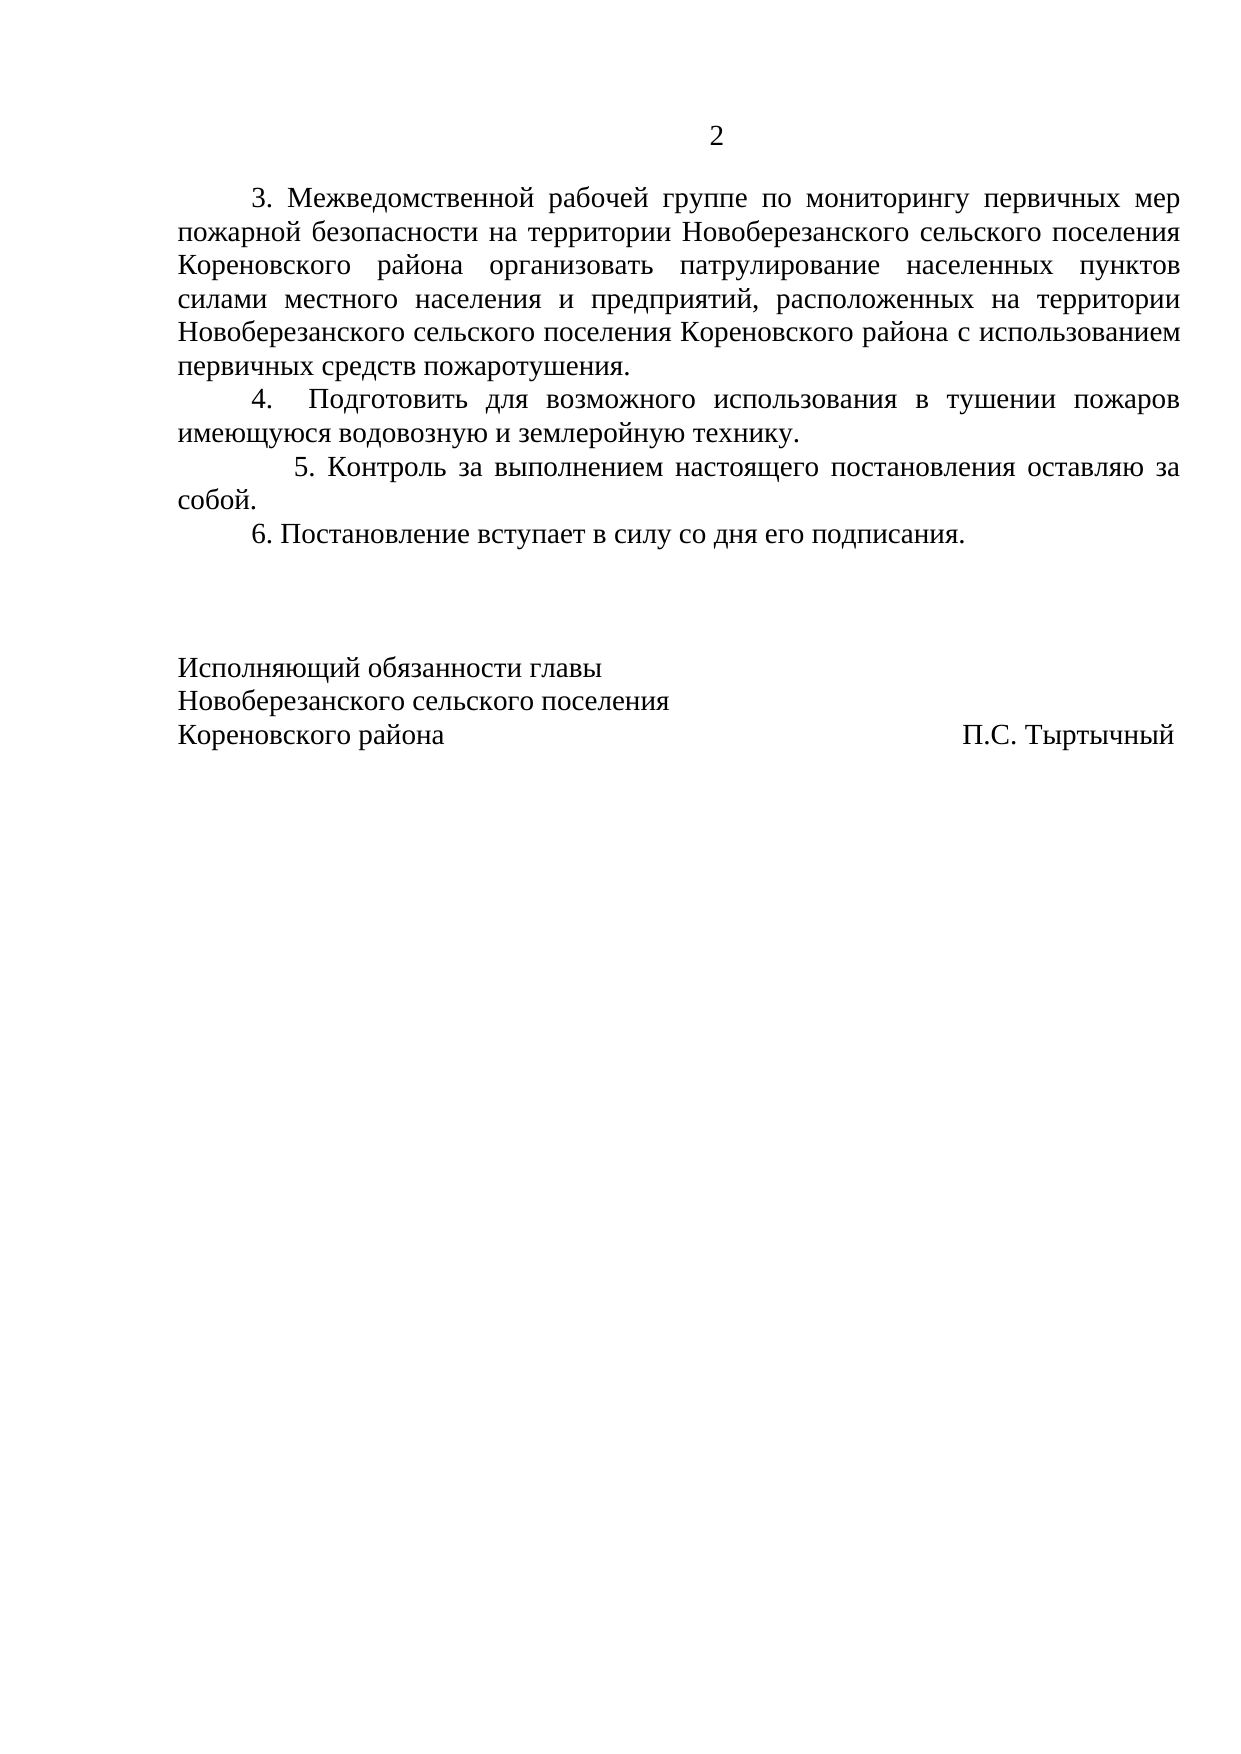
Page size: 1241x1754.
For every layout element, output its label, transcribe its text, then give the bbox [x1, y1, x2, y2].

text 2 [177, 118, 1181, 152]
text 4. Подготовить для возможного использования в тушении пожаров имеющуюся водовозную и землеройную технику. [177, 382, 1181, 449]
text 5. Контроль за выполнением настоящего постановления оставляю за собой. [177, 449, 1181, 516]
text Новоберезанского сельского поселения [177, 683, 1181, 717]
text Исполняющий обязанности главы [177, 650, 1181, 683]
text 6. Постановление вступает в силу со дня его подписания. [177, 516, 1181, 549]
text Кореновского района П.С. Тыртычный [177, 717, 1181, 751]
text 3. Межведомственной рабочей группе по мониторингу первичных мер пожарной безопасности на территории Новоберезанского сельского поселения Кореновского района организовать патрулирование населенных пунктов силами местного населения и предприятий, расположенных на территории Новоберезанского сельского поселения Кореновского района с использованием первичных средств пожаротушения. [177, 180, 1181, 382]
